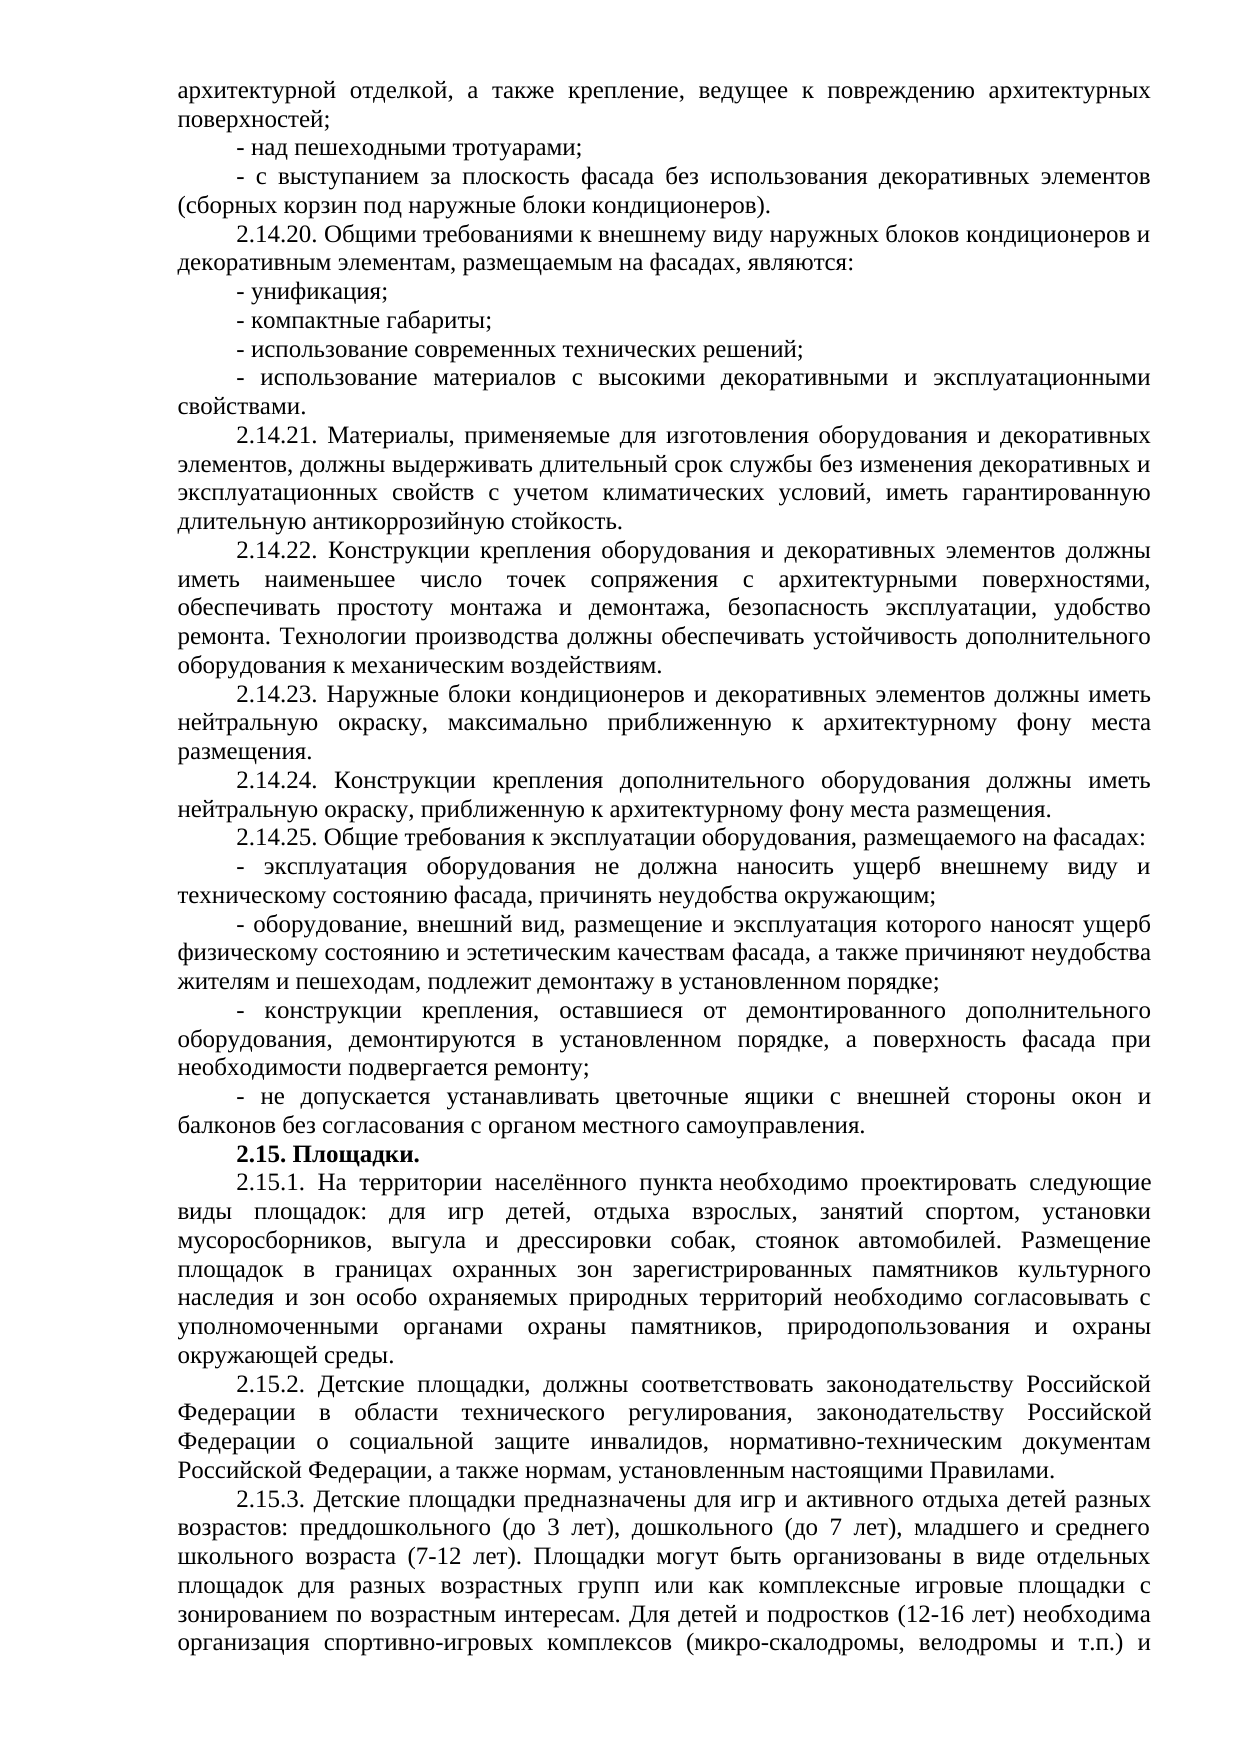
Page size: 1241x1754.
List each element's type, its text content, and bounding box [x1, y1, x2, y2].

text 2.14.23. Наружные блоки кондиционеров и декоративных элементов должны иметь нейтральную окраску, максимально приближенную к архитектурному фону места размещения. [177, 679, 1152, 765]
text 2.14.20. Общими требованиями к внешнему виду наружных блоков кондиционеров и декоративным элементам, размещаемым на фасадах, являются: [177, 219, 1152, 276]
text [177, 75, 1152, 132]
text 2.15.2. Детские площадки, должны соответствовать законодательству Российской Федерации в области технического регулирования, законодательству Российской Федерации о социальной защите инвалидов, нормативно-техническим документам Российской Федерации, а также нормам, установленным настоящими Правилами. [177, 1369, 1152, 1484]
text - использование современных технических решений; [177, 334, 1152, 362]
text - эксплуатация оборудования не должна наносить ущерб внешнему виду и техническому состоянию фасада, причинять неудобства окружающим; [177, 851, 1152, 909]
text 2.15. Площадки. [177, 1139, 1152, 1167]
text 2.14.21. Материалы, применяемые для изготовления оборудования и декоративных элементов, должны выдерживать длительный срок службы без изменения декоративных и эксплуатационных свойств с учетом климатических условий, иметь гарантированную длительную антикоррозийную стойкость. [177, 420, 1152, 535]
text - с выступанием за плоскость фасада без использования декоративных элементов (сборных корзин под наружные блоки кондиционеров). [177, 161, 1152, 219]
text - использование материалов с высокими декоративными и эксплуатационными свойствами. [177, 362, 1152, 420]
text - над пешеходными тротуарами; [177, 132, 1152, 161]
text 2.14.24. Конструкции крепления дополнительного оборудования должны иметь нейтральную окраску, приближенную к архитектурному фону места размещения. [177, 765, 1152, 822]
text 2.14.25. Общие требования к эксплуатации оборудования, размещаемого на фасадах: [177, 822, 1152, 851]
text - унификация; [177, 276, 1152, 305]
text 2.14.22. Конструкции крепления оборудования и декоративных элементов должны иметь наименьшее число точек сопряжения с архитектурными поверхностями, обеспечивать простоту монтажа и демонтажа, безопасность эксплуатации, удобство ремонта. Технологии производства должны обеспечивать устойчивость дополнительного оборудования к механическим воздействиям. [177, 535, 1152, 679]
text - компактные габариты; [177, 305, 1152, 334]
text - не допускается устанавливать цветочные ящики с внешней стороны окон и балконов без согласования с органом местного самоуправления. [177, 1081, 1152, 1139]
text 2.15.1. На территории населённого пункта необходимо проектировать следующие виды площадок: для игр детей, отдыха взрослых, занятий спортом, установки мусоросборников, выгула и дрессировки собак, стоянок автомобилей. Размещение площадок в границах охранных зон зарегистрированных памятников культурного наследия и зон особо охраняемых природных территорий необходимо согласовывать с уполномоченными органами охраны памятников, природопользования и охраны окружающей среды. [177, 1167, 1152, 1369]
text - оборудование, внешний вид, размещение и эксплуатация которого наносят ущерб физическому состоянию и эстетическим качествам фасада, а также причиняют неудобства жителям и пешеходам, подлежит демонтажу в установленном порядке; [177, 909, 1152, 995]
text - конструкции крепления, оставшиеся от демонтированного дополнительного оборудования, демонтируются в установленном порядке, а поверхность фасада при необходимости подвергается ремонту; [177, 995, 1152, 1081]
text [177, 1484, 1152, 1656]
